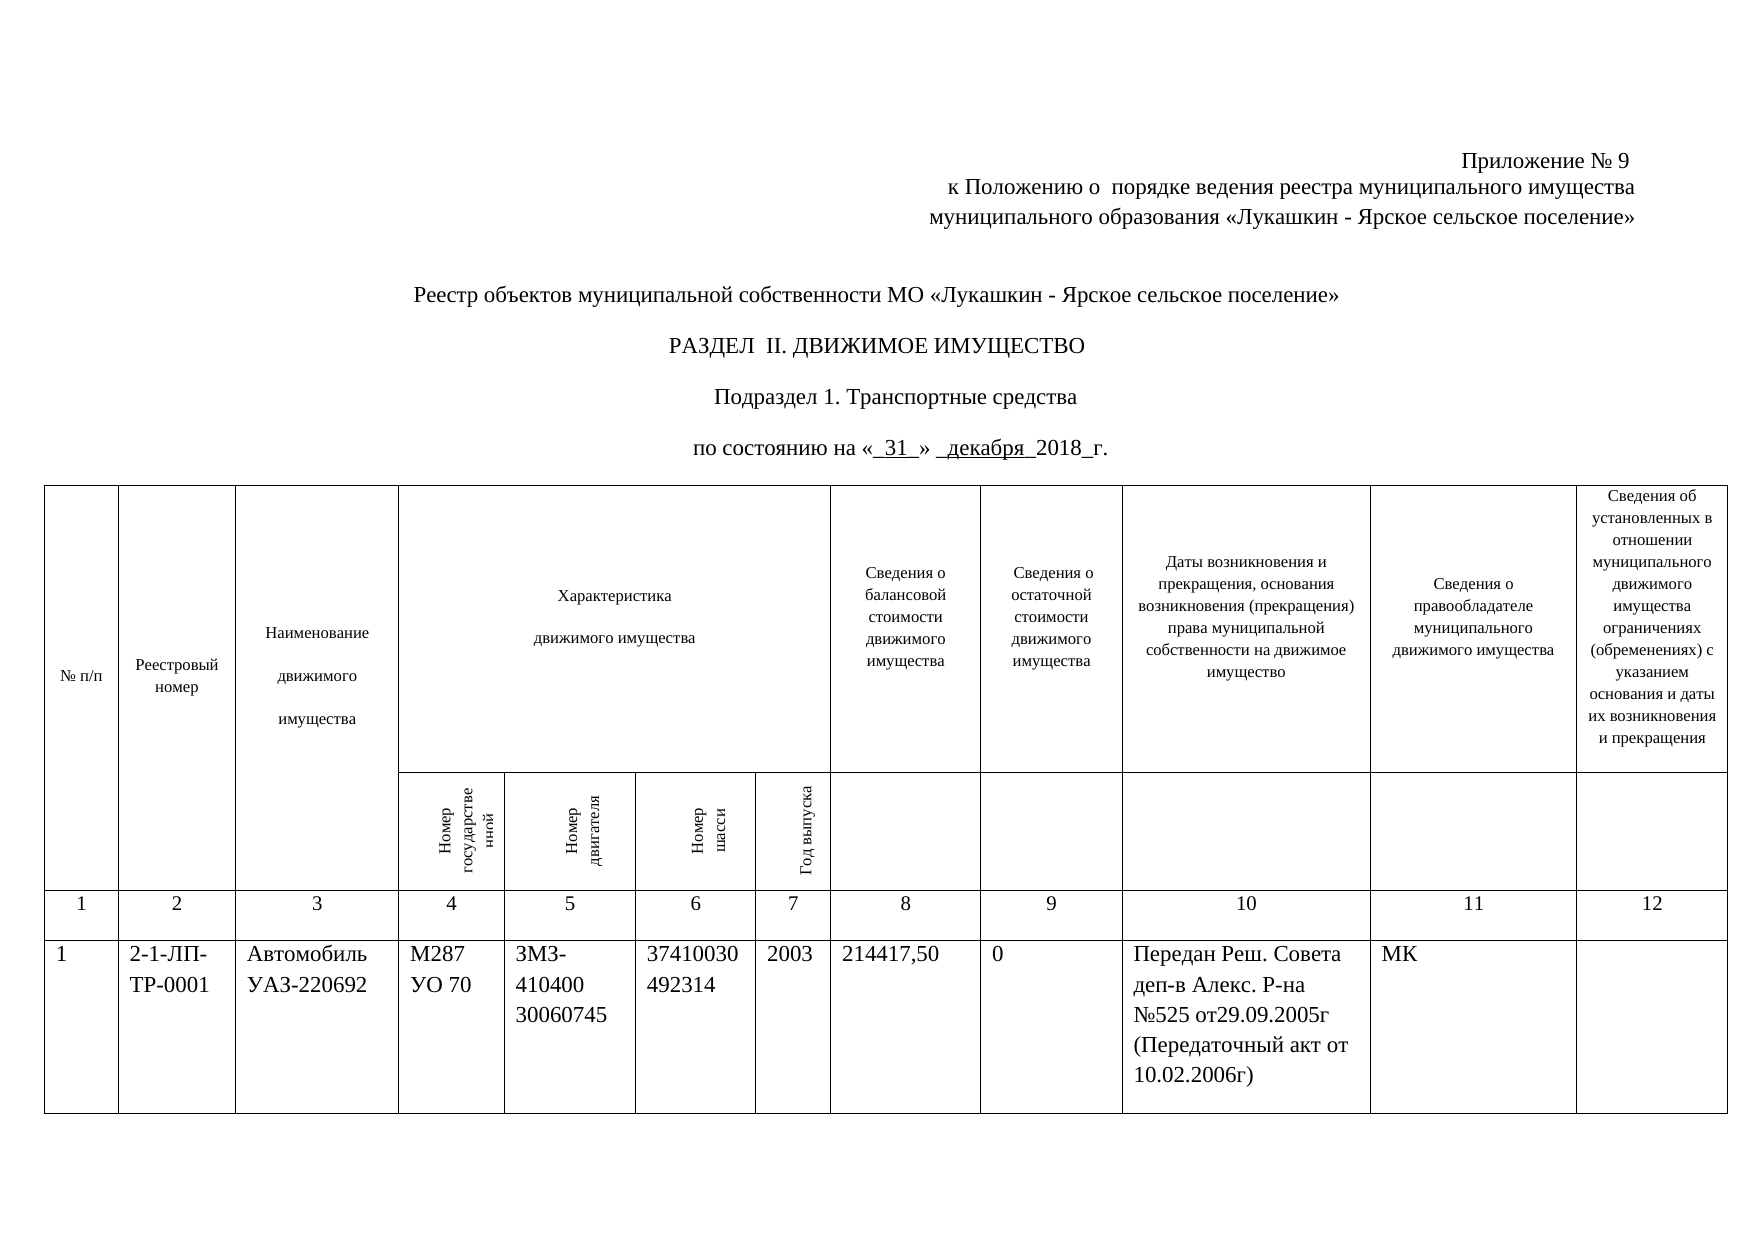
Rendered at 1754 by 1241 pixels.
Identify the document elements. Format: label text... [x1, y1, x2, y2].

table_header Сведения о правообладателе муниципального движимого имущества [1371, 486, 1576, 772]
table_cell Автомобиль УАЗ-220692 [236, 941, 398, 1112]
text РАЗДЕЛ II. ДВИЖИМОЕ ИМУЩЕСТВО [118, 332, 1636, 358]
table_cell [1123, 773, 1370, 890]
table_cell 5 [505, 891, 635, 939]
table_cell Передан Реш. Совета деп-в Алекс. Р-на №525 от29.09.2005г (Передаточный акт от 10.02.2006г) [1123, 941, 1370, 1112]
table_cell Номер шасси [636, 773, 755, 890]
text Подраздел 1. Транспортные средства [156, 383, 1636, 409]
table_cell 4 [399, 891, 504, 939]
table_cell 9 [981, 891, 1122, 939]
table_cell 214417,50 [831, 941, 980, 1112]
table_header Сведения о балансовой стоимости движимого имущества [831, 486, 980, 772]
table_cell [1577, 773, 1727, 890]
text Реестр объектов муниципальной собственности МО «Лукашкин - Ярское сельское поселение» [118, 281, 1636, 307]
table_header Реестровый номер [119, 486, 235, 890]
table_cell 0 [981, 941, 1122, 1112]
text Приложение № 9 [709, 147, 1629, 173]
table_cell 10 [1123, 891, 1370, 939]
table_cell МК [1371, 941, 1576, 1112]
table_header № п/п [45, 486, 118, 890]
table_header Характеристика движимого имущества [399, 486, 830, 772]
table_cell [1577, 941, 1727, 1112]
table_cell Год выпуска [756, 773, 830, 890]
table_cell Номер двигателя [505, 773, 635, 890]
table_header Наименование движимого имущества [236, 486, 398, 890]
table_cell 12 [1577, 891, 1727, 939]
text муниципального образования «Лукашкин - Ярское сельское поселение» [118, 203, 1636, 230]
subtitle к Положению о порядке ведения реестра муниципального имущества [118, 173, 1636, 199]
table_cell 7 [756, 891, 830, 939]
table_cell ЗМЗ-410400 30060745 [505, 941, 635, 1112]
table_cell 1 [45, 891, 118, 939]
table_cell М287 УО 70 [399, 941, 504, 1112]
table_header Сведения об установленных в отношении муниципального движимого имущества ограничениях (обременениях) с указанием основания и даты их возникновения и прекращения [1577, 486, 1727, 772]
table_cell 2 [119, 891, 235, 939]
table_cell 37410030492314 [636, 941, 755, 1112]
table_cell [981, 773, 1122, 890]
table_cell 6 [636, 891, 755, 939]
table_header Даты возникновения и прекращения, основания возникновения (прекращения) права муниципальной собственности на движимое имущество [1123, 486, 1370, 772]
table_header Сведения о остаточной стоимости движимого имущества [981, 486, 1122, 772]
text по состоянию на «_31_» _декабря_2018_г. [165, 434, 1636, 460]
table_cell 1 [45, 941, 118, 1112]
table_cell [1371, 773, 1576, 890]
table_cell [831, 773, 980, 890]
table_cell 11 [1371, 891, 1576, 939]
table_cell 3 [236, 891, 398, 939]
table_cell Номер государственной регистрации [399, 773, 504, 890]
table_cell 8 [831, 891, 980, 939]
table_cell 2-1-ЛП-ТР-0001 [119, 941, 235, 1112]
table_cell 2003 [756, 941, 830, 1112]
